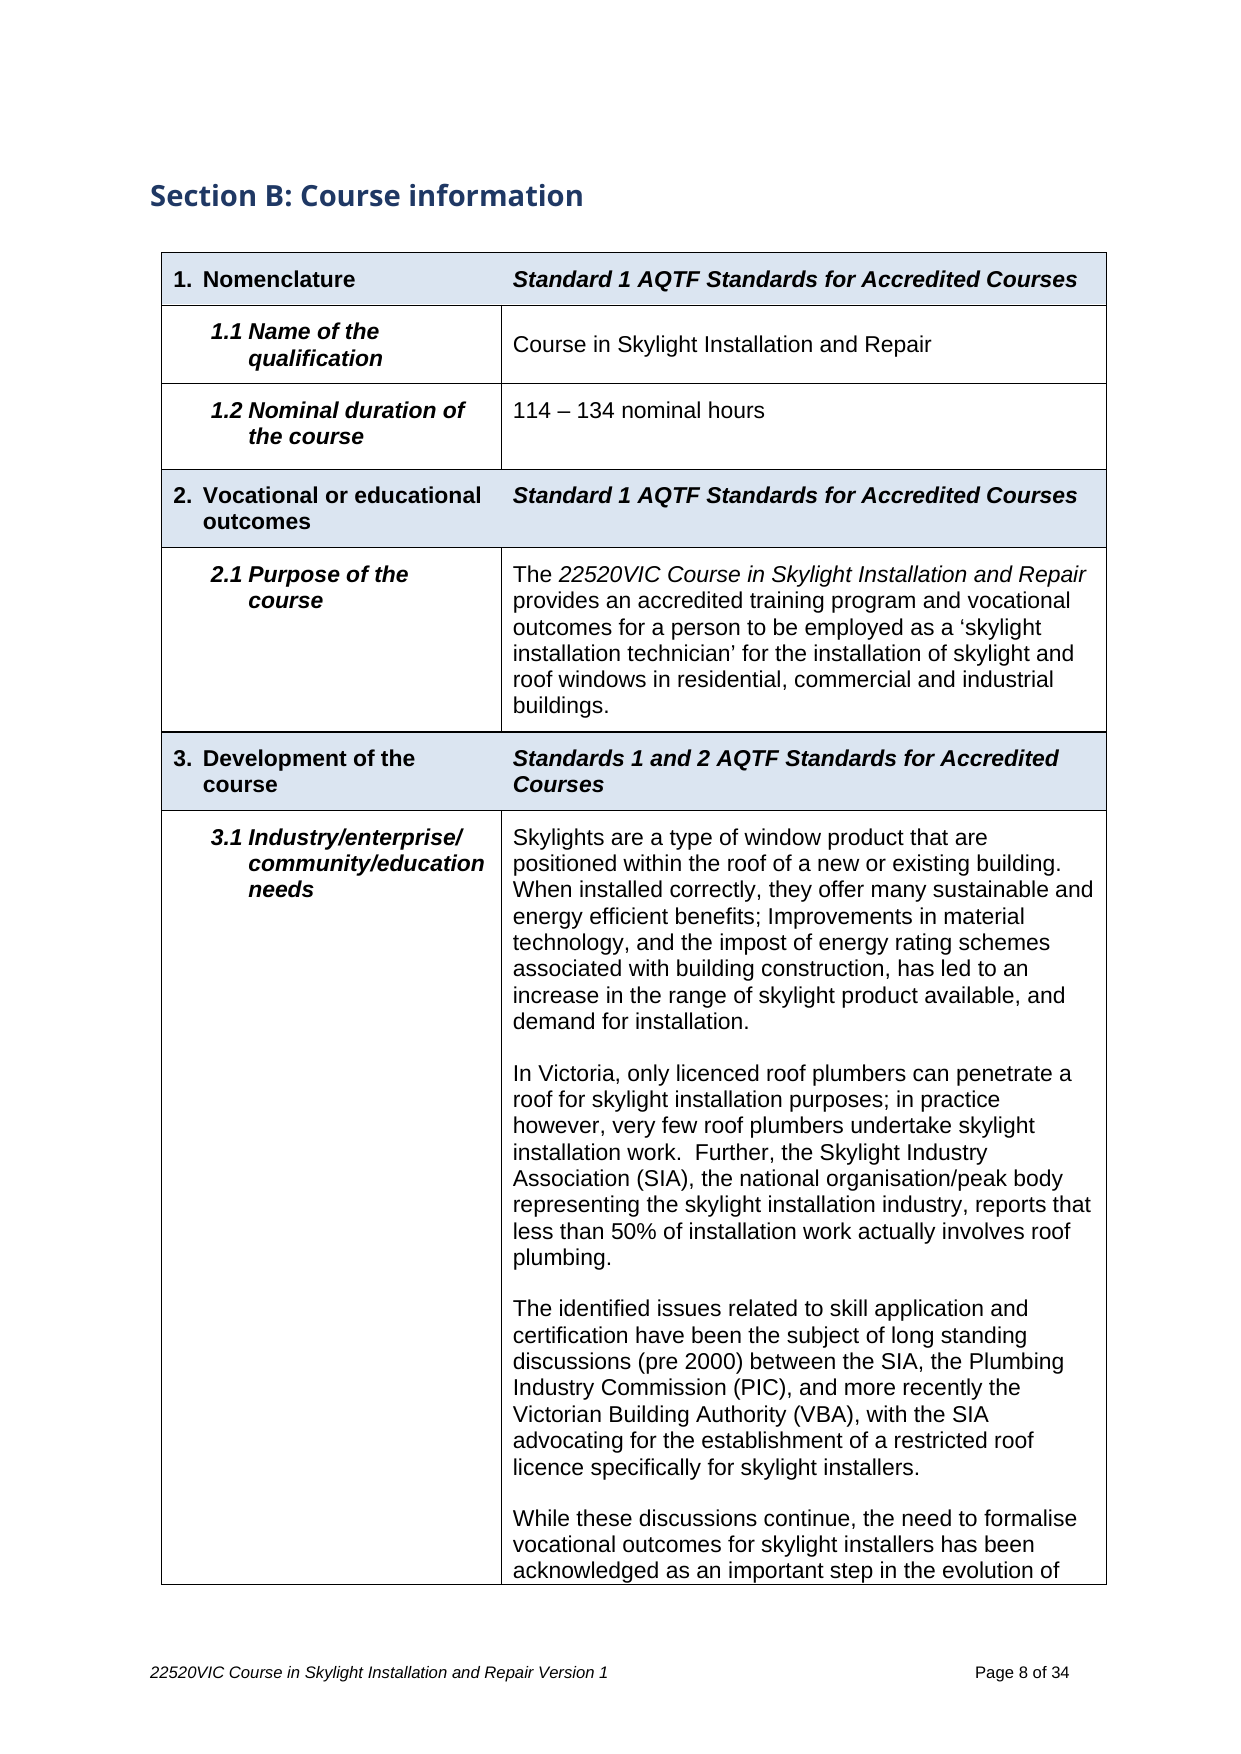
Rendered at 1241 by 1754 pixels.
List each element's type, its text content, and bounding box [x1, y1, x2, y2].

table_cell Standards 1 and 2 AQTF Standards for Accredited Courses [501, 733, 1106, 810]
table_header Nomenclature [162, 253, 501, 304]
table_cell Course in Skylight Installation and Repair [502, 306, 1106, 383]
table_cell Nominal duration of the course [162, 384, 501, 468]
table_cell Vocational or educational outcomes [162, 470, 501, 547]
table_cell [502, 811, 1106, 1584]
table_cell Standard 1 AQTF Standards for Accredited Courses [501, 470, 1106, 547]
table_cell Purpose of the course [162, 548, 501, 731]
table_cell Development of the course [162, 733, 501, 810]
table_cell Name of the qualification [162, 306, 501, 383]
table_cell 114 – 134 nominal hours [502, 384, 1106, 468]
table_header Standard 1 AQTF Standards for Accredited Courses [501, 253, 1106, 304]
table_cell The 22520VIC Course in Skylight Installation and Repair provides an accredited training program and vocational outcomes for a person to be employed as a ‘skylight installation technician’ for the installation of skylight and roof windows in residential, commercial and industrial buildings. [502, 548, 1106, 731]
subtitle Section B: Course information [150, 175, 1090, 215]
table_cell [162, 811, 501, 1584]
